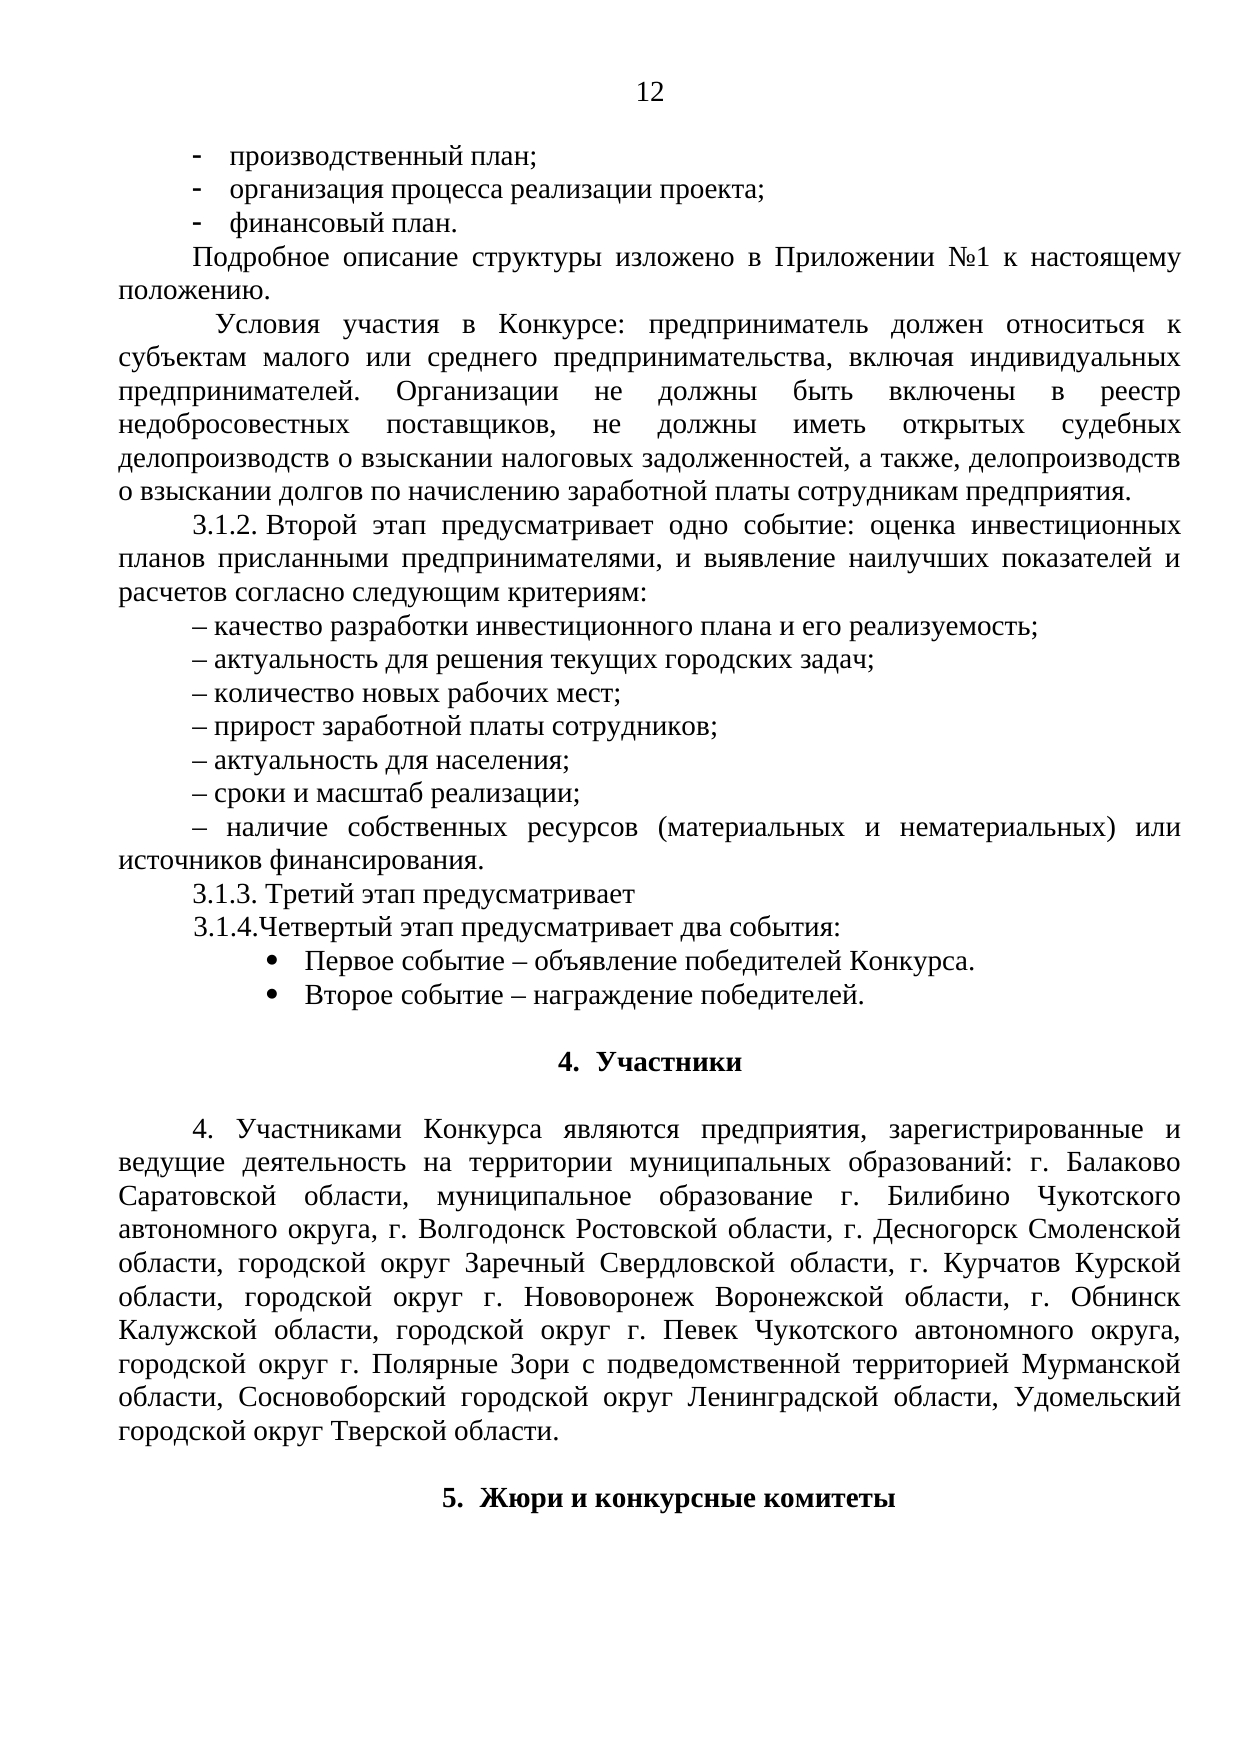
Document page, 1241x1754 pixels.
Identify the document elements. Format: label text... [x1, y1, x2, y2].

list Участники [118, 1044, 1182, 1077]
list – прирост заработной платы сотрудников; [118, 708, 1182, 742]
list – количество новых рабочих мест; [118, 675, 1182, 708]
list – актуальность для населения; [118, 742, 1182, 775]
text Подробное описание структуры изложено в Приложении №1 к настоящему положению. [118, 239, 1182, 306]
list – качество разработки инвестиционного плана и его реализуемость; [118, 608, 1182, 641]
list Второе событие – награждение победителей. [267, 977, 1182, 1010]
list Жюри и конкурсные комитеты [156, 1480, 1182, 1513]
list финансовый план. [192, 205, 1182, 239]
list – наличие собственных ресурсов (материальных и нематериальных) или источников финансирования. [118, 809, 1182, 876]
list производственный план; [192, 138, 1182, 171]
list – сроки и масштаб реализации; [118, 775, 1182, 809]
list Второй этап предусматривает одно событие: оценка инвестиционных планов присланными предпринимателями, и выявление наилучших показателей и расчетов согласно следующим критериям: [118, 507, 1182, 608]
list 3.1.3. Третий этап предусматривает [118, 876, 1182, 909]
text Условия участия в Конкурсе: предприниматель должен относиться к субъектам малого или среднего предпринимательства, включая индивидуальных предпринимателей. Организации не должны быть включены в реестр недобросовестных поставщиков, не должны иметь открытых судебных делопроизводств о взыскании налоговых задолженностей, а также, делопроизводств о взыскании долгов по начислению заработной платы сотрудникам предприятия. [118, 306, 1182, 507]
text 3.1.4.Четвертый этап предусматривает два события: [193, 909, 1182, 943]
list Первое событие – объявление победителей Конкурса. [267, 943, 1182, 977]
list организация процесса реализации проекта; [192, 171, 1182, 205]
list – актуальность для решения текущих городских задач; [118, 641, 1182, 675]
text 4. Участниками Конкурса являются предприятия, зарегистрированные и ведущие деятельность на территории муниципальных образований: г. Балаково Саратовской области, муниципальное образование г. Билибино Чукотского автономного округа, г. Волгодонск Ростовской области, г. Десногорск Смоленской области, городской округ Заречный Свердловской области, г. Курчатов Курской области, городской округ г. Нововоронеж Воронежской области, г. Обнинск Калужской области, городской округ г. Певек Чукотского автономного округа, городской округ г. Полярные Зори с подведомственной территорией Мурманской области, Сосновоборский городской округ Ленинградской области, Удомельский городской округ Тверской области. [118, 1111, 1182, 1446]
